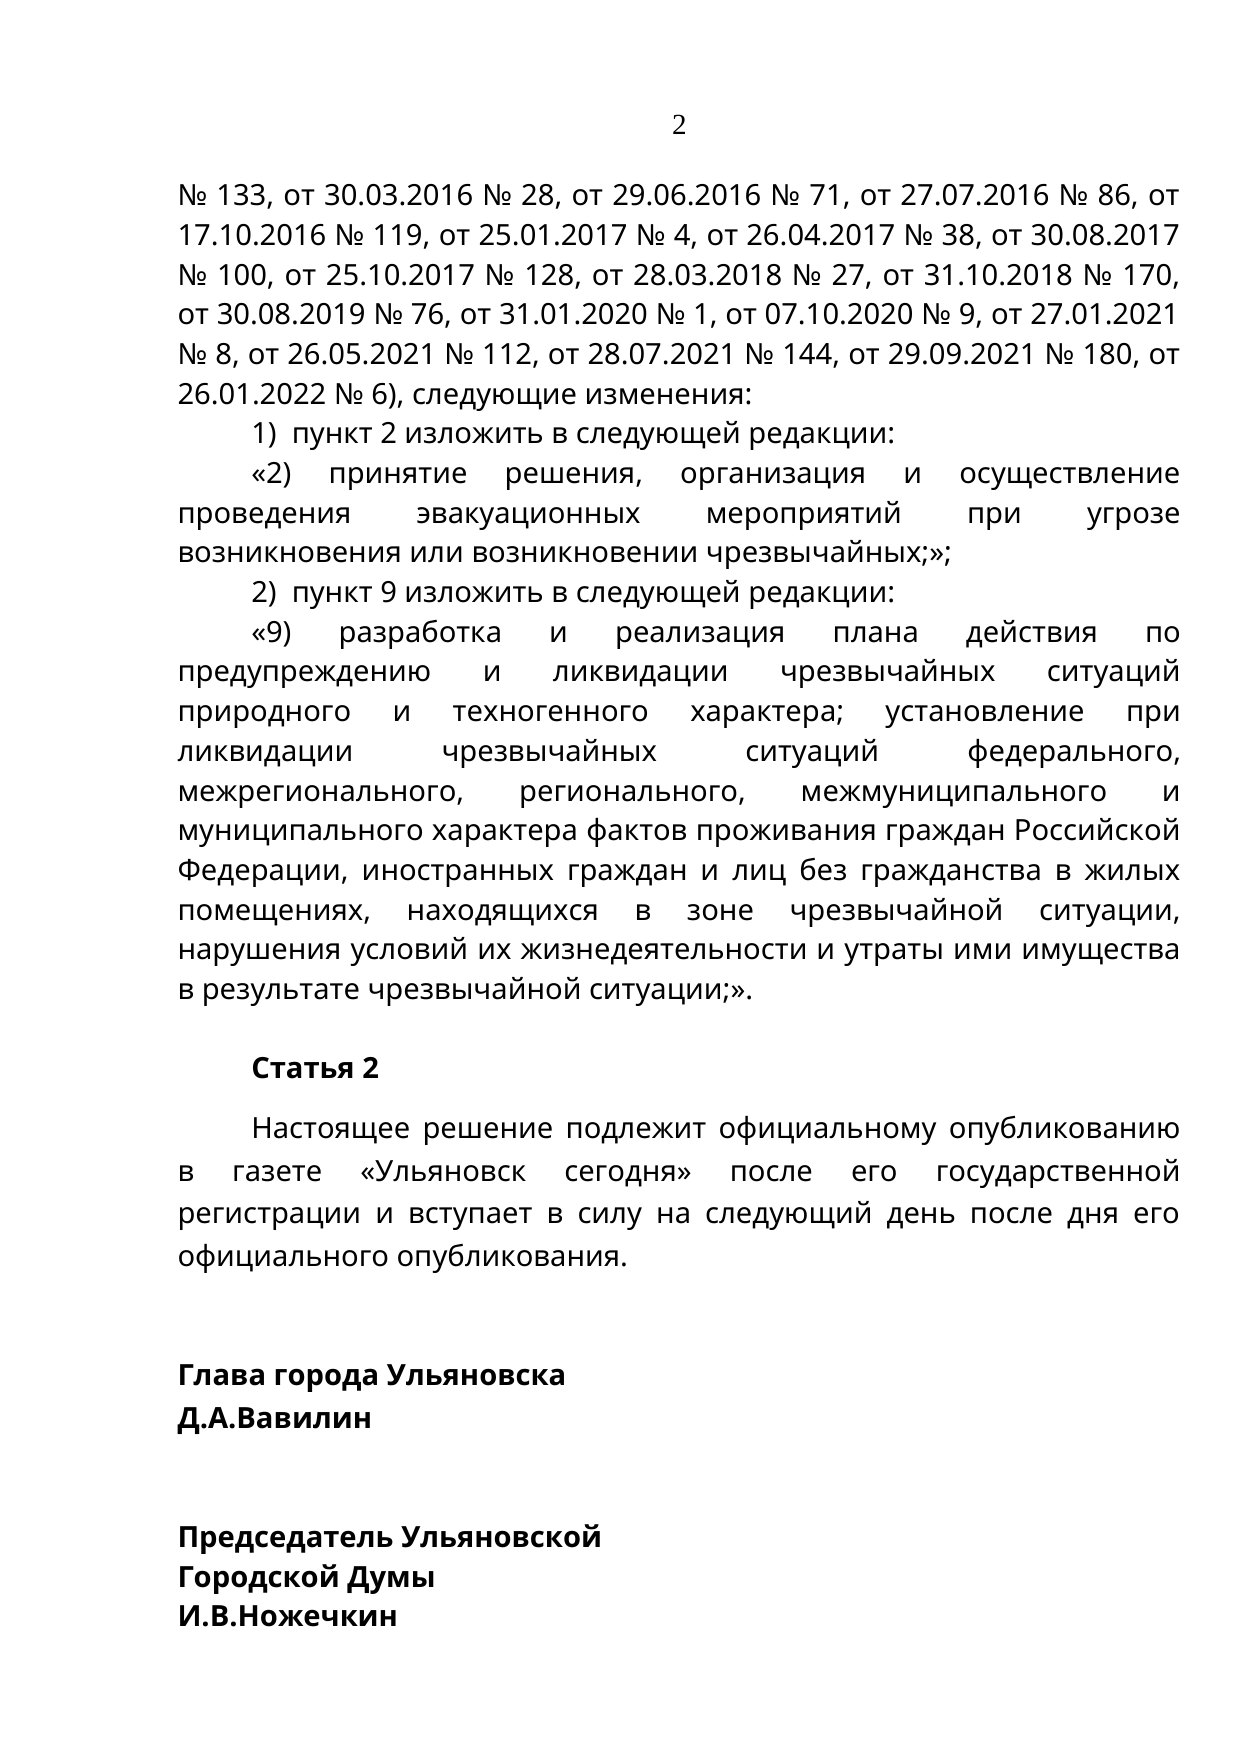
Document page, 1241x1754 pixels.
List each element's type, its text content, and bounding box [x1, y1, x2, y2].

text Настоящее решение подлежит официальному опубликованию в газете «Ульяновск сегодня» после его государственной регистрации и вступает в силу на следующий день после дня его официального опубликования. [177, 1107, 1181, 1275]
text 1) пункт 2 изложить в следующей редакции: [177, 413, 1181, 452]
text Глава города Ульяновска Д.А.Вавилин [177, 1354, 1181, 1437]
text Председатель Ульяновской [177, 1516, 1181, 1556]
text Статья 2 [177, 1048, 1181, 1087]
text 2) пункт 9 изложить в следующей редакции: [177, 571, 1181, 611]
text «2) принятие решения, организация и осуществление проведения эвакуационных мероприятий при угрозе возникновения или возникновении чрезвычайных;»; [177, 452, 1181, 571]
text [177, 174, 1181, 413]
text Городской Думы И.В.Ножечкин [177, 1556, 1181, 1635]
text «9) разработка и реализация плана действия по предупреждению и ликвидации чрезвычайных ситуаций природного и техногенного характера; установление при ликвидации чрезвычайных ситуаций федерального, межрегионального, регионального, межмуниципального и муниципального характера фактов проживания граждан Российской Федерации, иностранных граждан и лиц без гражданства в жилых помещениях, находящихся в зоне чрезвычайной ситуации, нарушения условий их жизнедеятельности и утраты ими имущества в результате чрезвычайной ситуации;». [177, 611, 1181, 1008]
